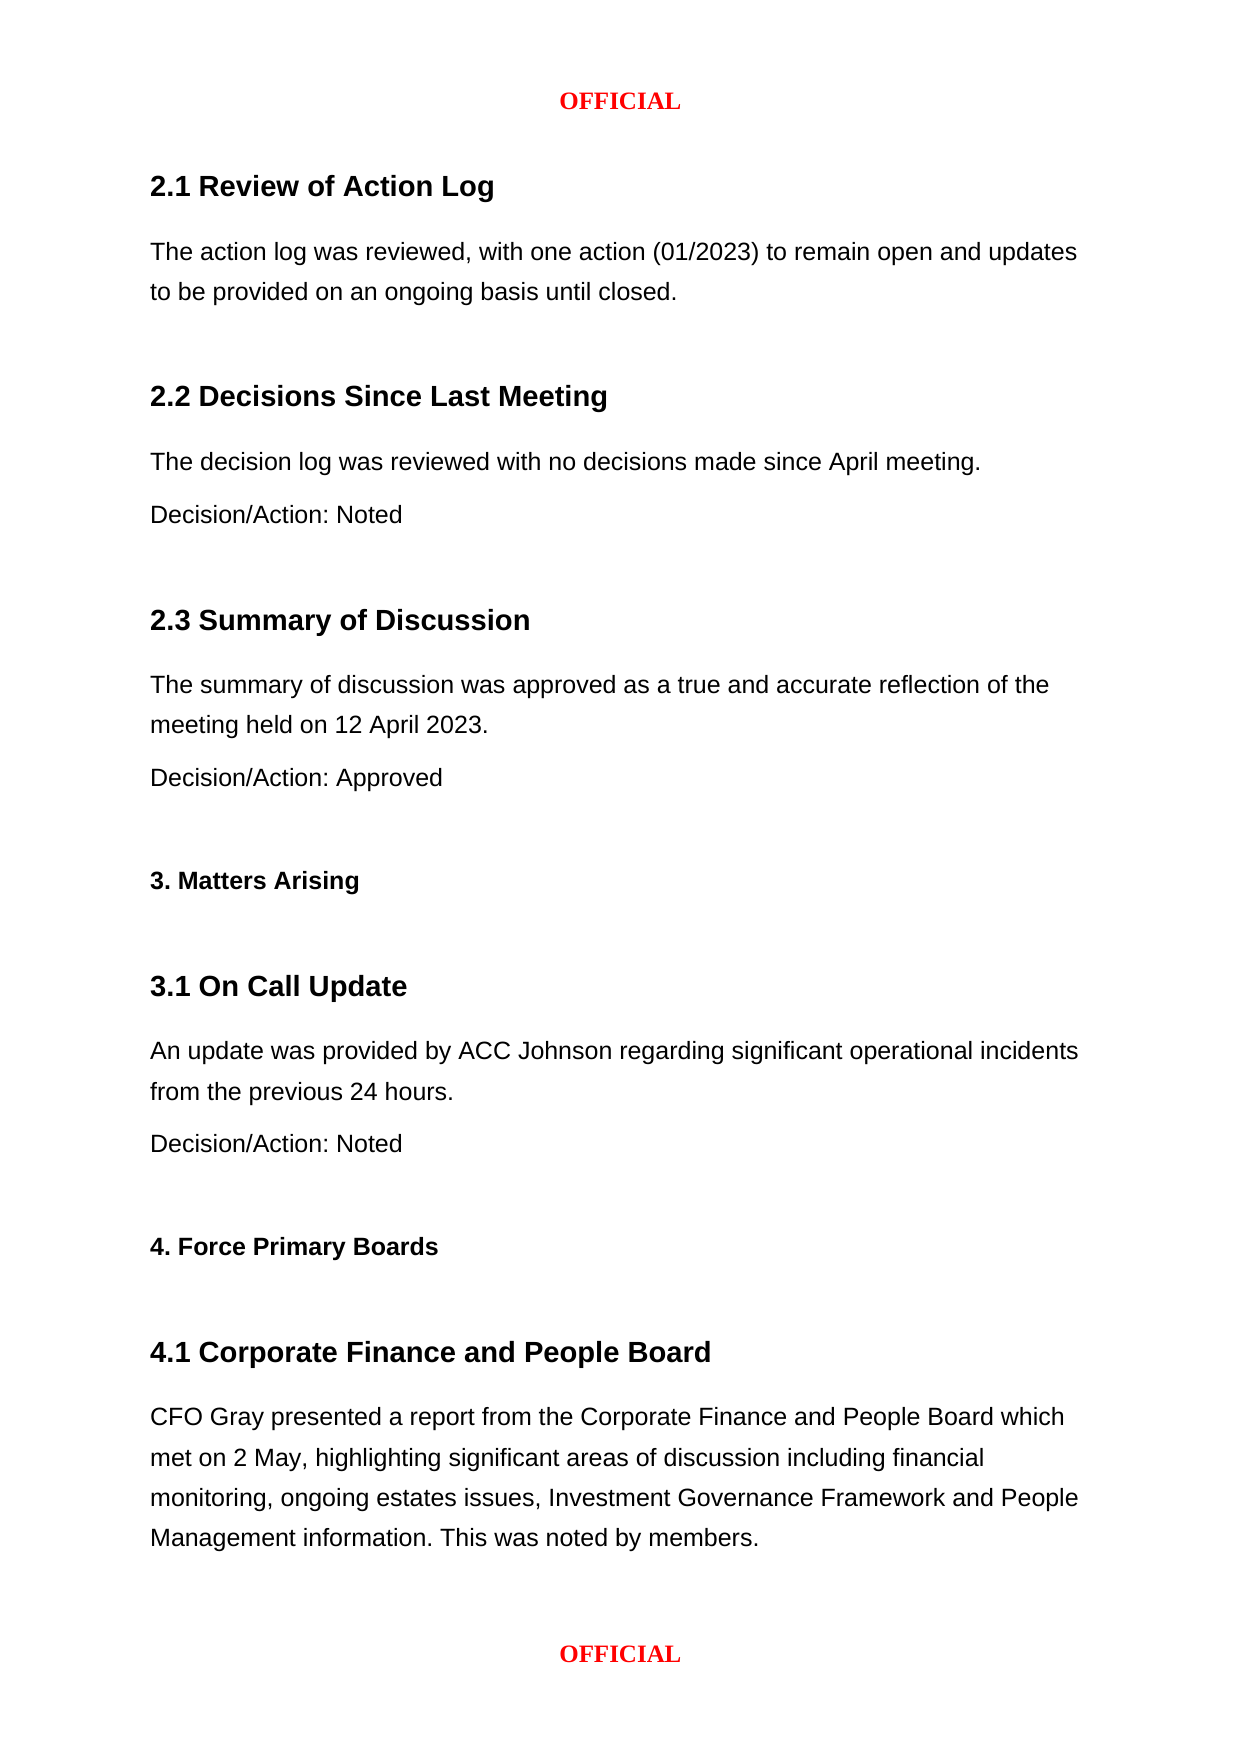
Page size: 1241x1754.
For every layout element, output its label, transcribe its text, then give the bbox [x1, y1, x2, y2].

text The summary of discussion was approved as a true and accurate reflection of the meeting held on 12 April 2023. [150, 670, 1090, 739]
subtitle 2.3 Summary of Discussion [150, 602, 1090, 636]
text The decision log was reviewed with no decisions made since April meeting. [150, 447, 1090, 476]
subtitle 3. Matters Arising [150, 866, 1090, 894]
text An update was provided by ACC Johnson regarding significant operational incidents from the previous 24 hours. [150, 1036, 1090, 1105]
text The action log was reviewed, with one action (01/2023) to remain open and updates to be provided on an ongoing basis until closed. [150, 236, 1090, 305]
subtitle 4.1 Corporate Finance and People Board [150, 1334, 1090, 1368]
subtitle 2.1 Review of Action Log [150, 169, 1090, 202]
text Decision/Action: Noted [150, 500, 1090, 528]
subtitle 2.2 Decisions Since Last Meeting [150, 379, 1090, 413]
text Decision/Action: Approved [150, 763, 1090, 792]
subtitle 3.1 On Call Update [150, 968, 1090, 1002]
text Decision/Action: Noted [150, 1129, 1090, 1158]
subtitle 4. Force Primary Boards [150, 1232, 1090, 1261]
text CFO Gray presented a report from the Corporate Finance and People Board which met on 2 May, highlighting significant areas of discussion including financial monitoring, ongoing estates issues, Investment Governance Framework and People Management information. This was noted by members. [150, 1402, 1090, 1552]
